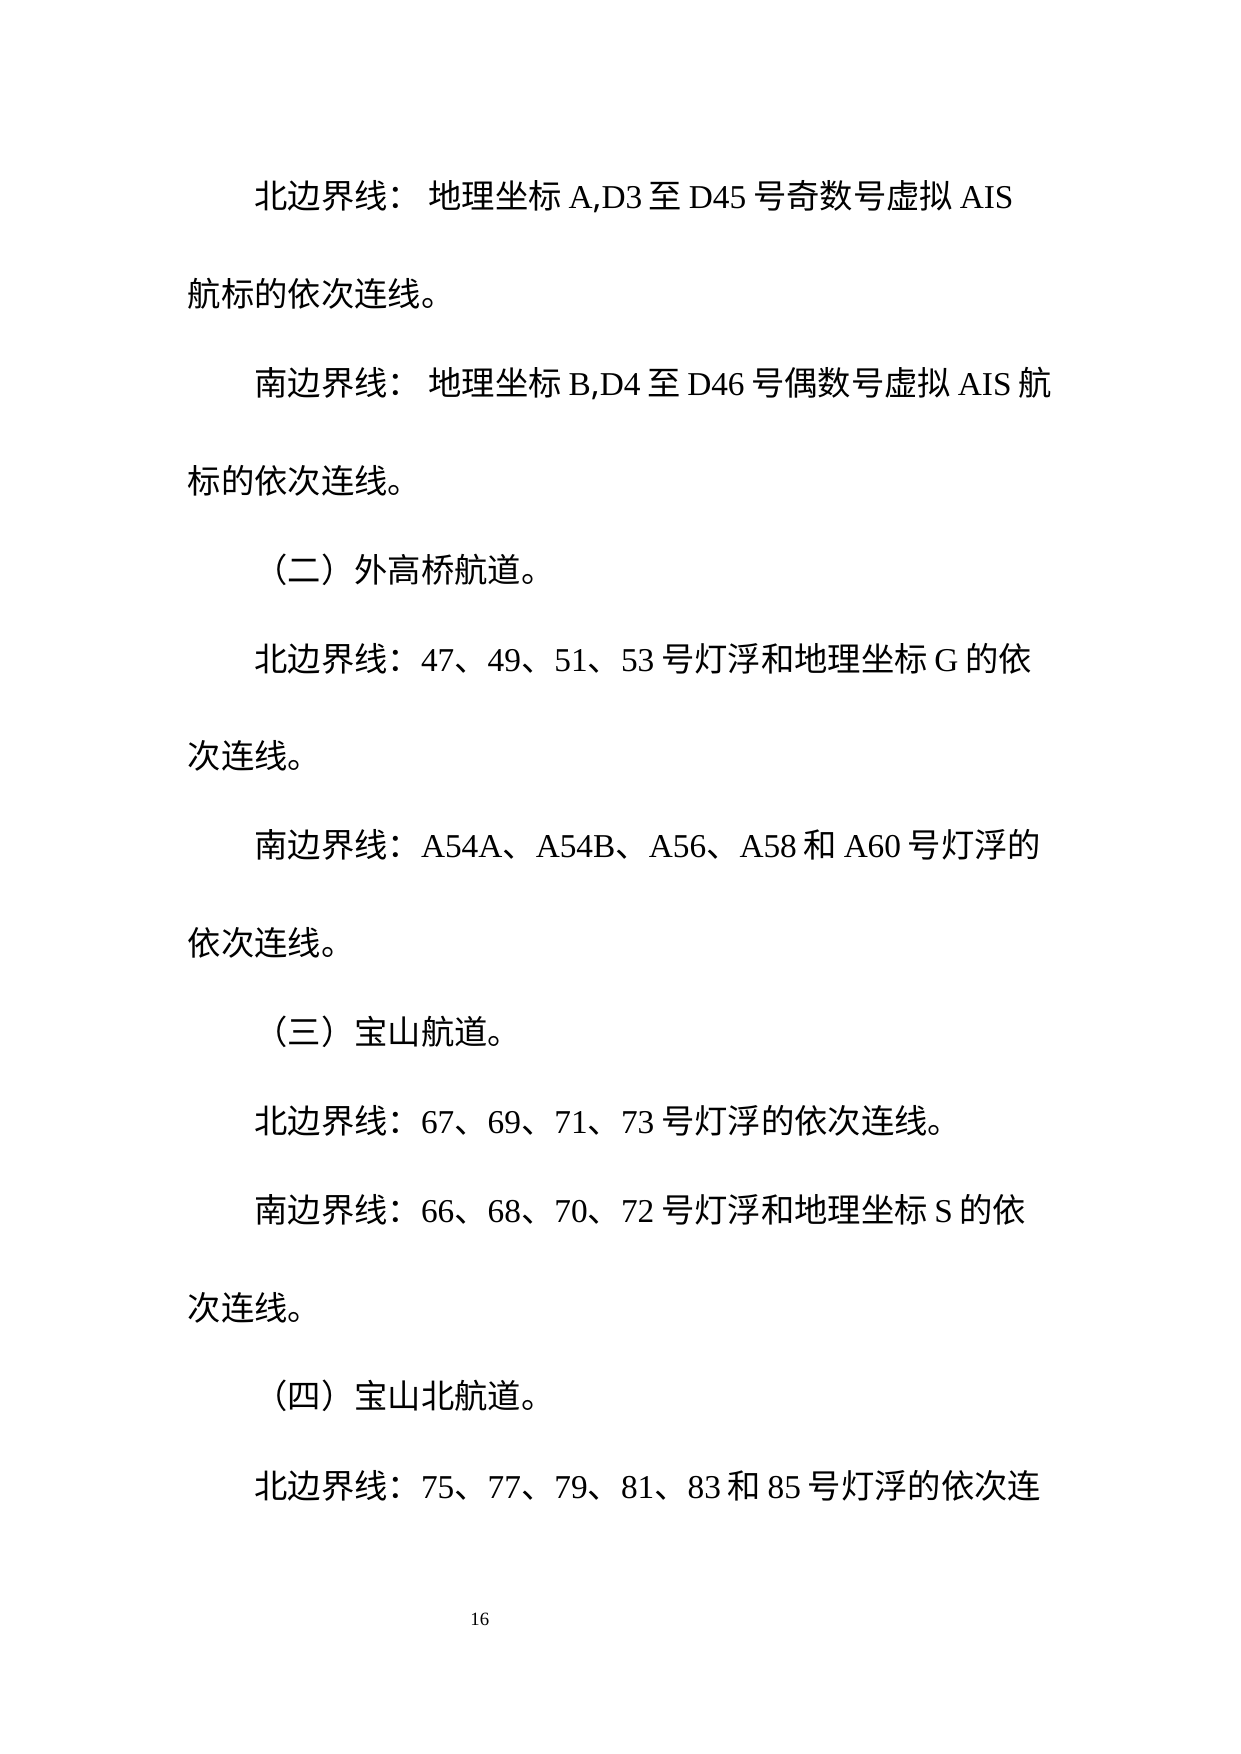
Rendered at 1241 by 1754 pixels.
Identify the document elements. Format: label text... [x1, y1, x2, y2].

text （四）宝山北航道。 [187, 1362, 1053, 1427]
text 北边界线：67、69、71、73号灯浮的依次连线。 [187, 1086, 1053, 1151]
text （二）外高桥航道。 [187, 535, 1053, 600]
text 南边界线：A54A、A54B、A56、A58和A60号灯浮的依次连线。 [187, 811, 1053, 973]
text 北边界线：47、49、51、53号灯浮和地理坐标G的依次连线。 [187, 624, 1053, 787]
text 南边界线：66、68、70、72号灯浮和地理坐标S的依次连线。 [187, 1175, 1053, 1338]
text 北边界线： 地理坐标A,D3至D45号奇数号虚拟AIS航标的依次连线。 [187, 162, 1053, 324]
text （三）宝山航道。 [187, 997, 1053, 1062]
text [187, 1451, 1053, 1516]
text 南边界线： 地理坐标B,D4至D46号偶数号虚拟AIS航标的依次连线。 [187, 348, 1053, 511]
